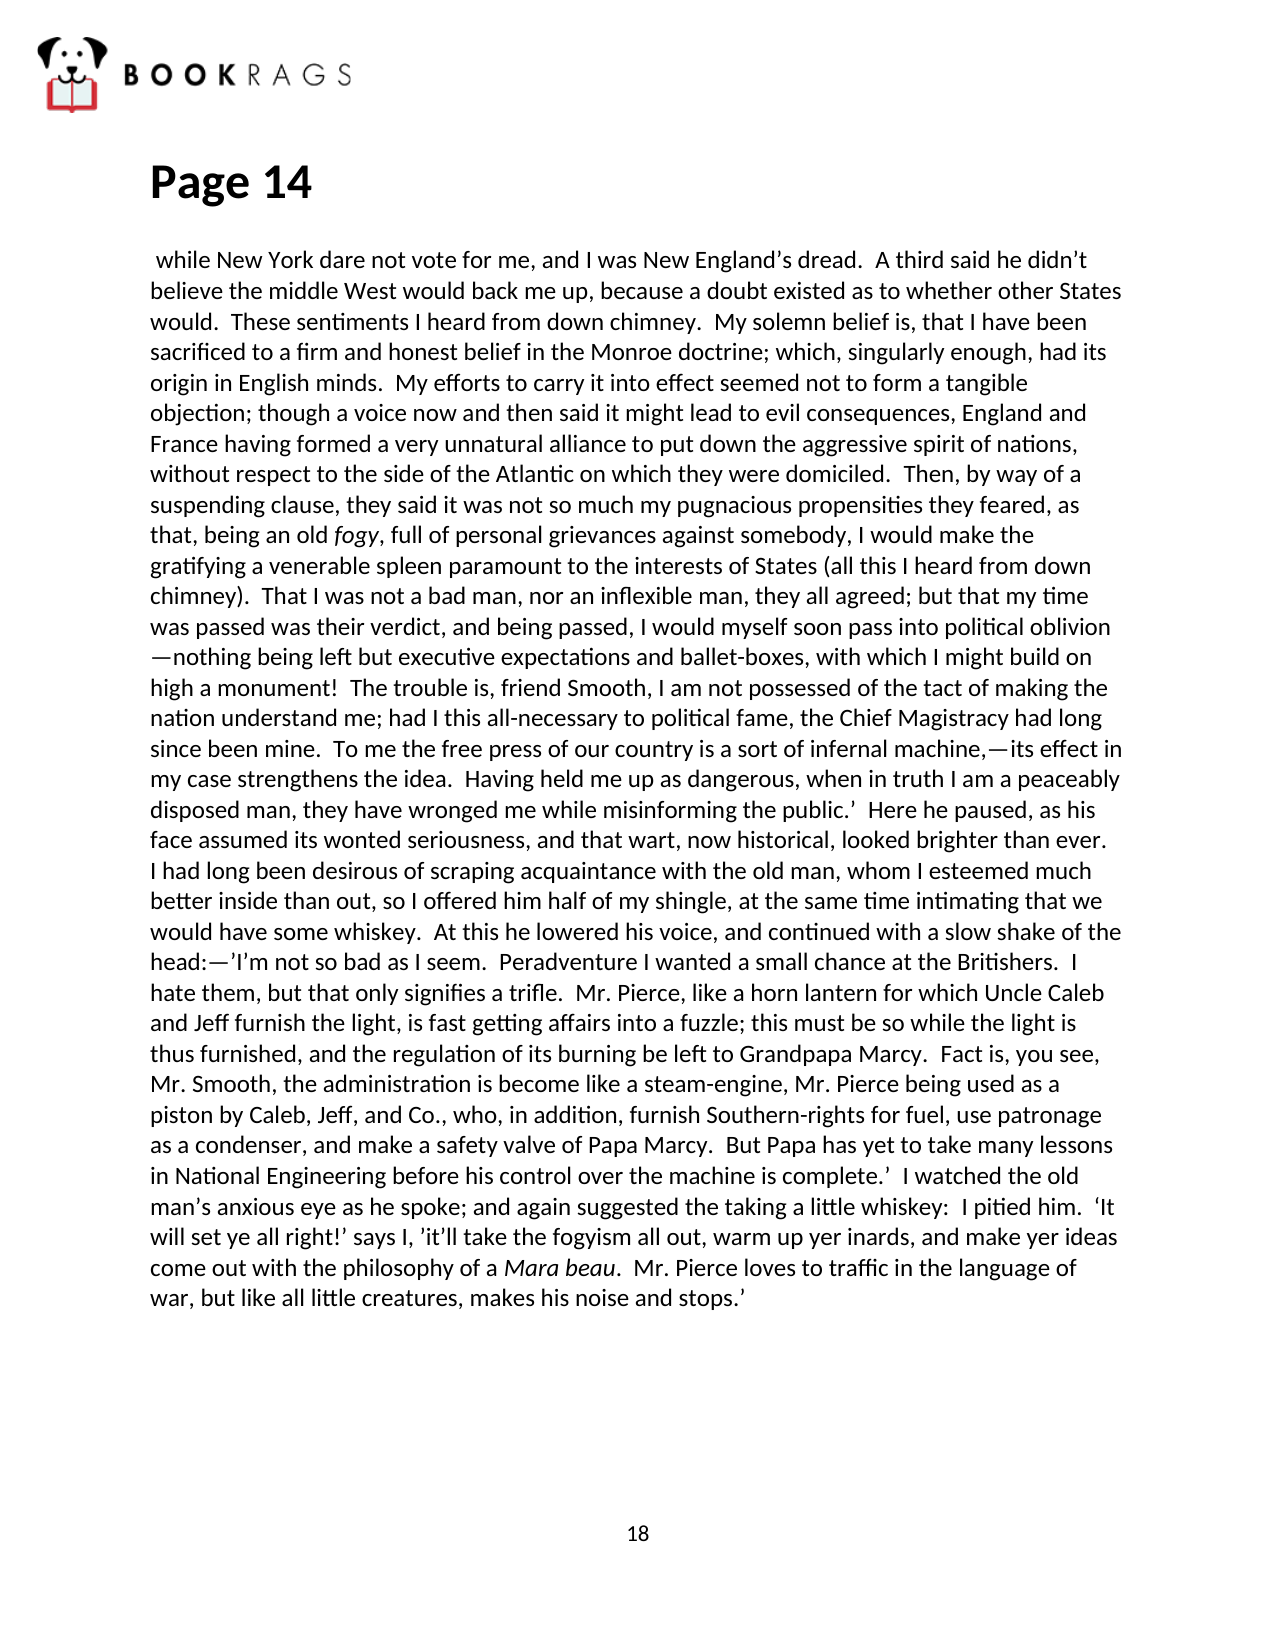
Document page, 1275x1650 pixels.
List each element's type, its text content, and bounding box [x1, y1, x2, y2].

text Page 14 [150, 150, 1125, 211]
picture [37, 37, 351, 113]
text while New York dare not vote for me, and I was New England’s dread. A third said he didn’t believe the middle West would back me up, because a doubt existed as to whether other States would. These sentiments I heard from down chimney. My solemn belief is, that I have been sacrificed to a firm and honest belief in the Monroe doctrine; which, singularly enough, had its origin in English minds. My efforts to carry it into effect seemed not to form a tangible objection; though a voice now and then said it might lead to evil consequences, England and France having formed a very unnatural alliance to put down the aggressive spirit of nations, without respect to the side of the Atlantic on which they were domiciled. Then, by way of a suspending clause, they said it was not so much my pugnacious propensities they feared, as that, being an old fogy, full of personal grievances against somebody, I would make the gratifying a venerable spleen paramount to the interests of States (all this I heard from down chimney). That I was not a bad man, nor an inflexible man, they all agreed; but that my time was passed was their verdict, and being passed, I would myself soon pass into political oblivion—­nothing being left but executive expectations and ballet-boxes, with which I might build on high a monument! The trouble is, friend Smooth, I am not possessed of the tact of making the nation understand me; had I this all-necessary to political fame, the Chief Magistracy had long since been mine. To me the free press of our country is a sort of infernal machine,—­its effect in my case strengthens the idea. Having held me up as dangerous, when in truth I am a peaceably disposed man, they have wronged me while misinforming the public.’ Here he paused, as his face assumed its wonted seriousness, and that wart, now historical, looked brighter than ever. I had long been desirous of scraping acquaintance with the old man, whom I esteemed much better inside than out, so I offered him half of my shingle, at the same time intimating that we would have some whiskey. At this he lowered his voice, and continued with a slow shake of the head:—­’I’m not so bad as I seem. Peradventure I wanted a small chance at the Britishers. I hate them, but that only signifies a trifle. Mr. Pierce, like a horn lantern for which Uncle Caleb and Jeff furnish the light, is fast getting affairs into a fuzzle; this must be so while the light is thus furnished, and the regulation of its burning be left to Grandpapa Marcy. Fact is, you see, Mr. Smooth, the administration is become like a steam-engine, Mr. Pierce being used as a piston by Caleb, Jeff, and Co., who, in addition, furnish Southern-rights for fuel, use patronage as a condenser, and make a safety valve of Papa Marcy. But Papa has yet to take many lessons in National Engineering before his control over the machine is complete.’ I watched the old man’s anxious eye as he spoke; and again suggested the taking a little whiskey: I pitied him. ‘It will set ye all right!’ says I, ’it’ll take the fogyism all out, warm up yer inards, and make yer ideas come out with the philosophy of a Mara beau. Mr. Pierce loves to traffic in the language of war, but like all little creatures, makes his noise and stops.’ [150, 244, 1125, 1313]
